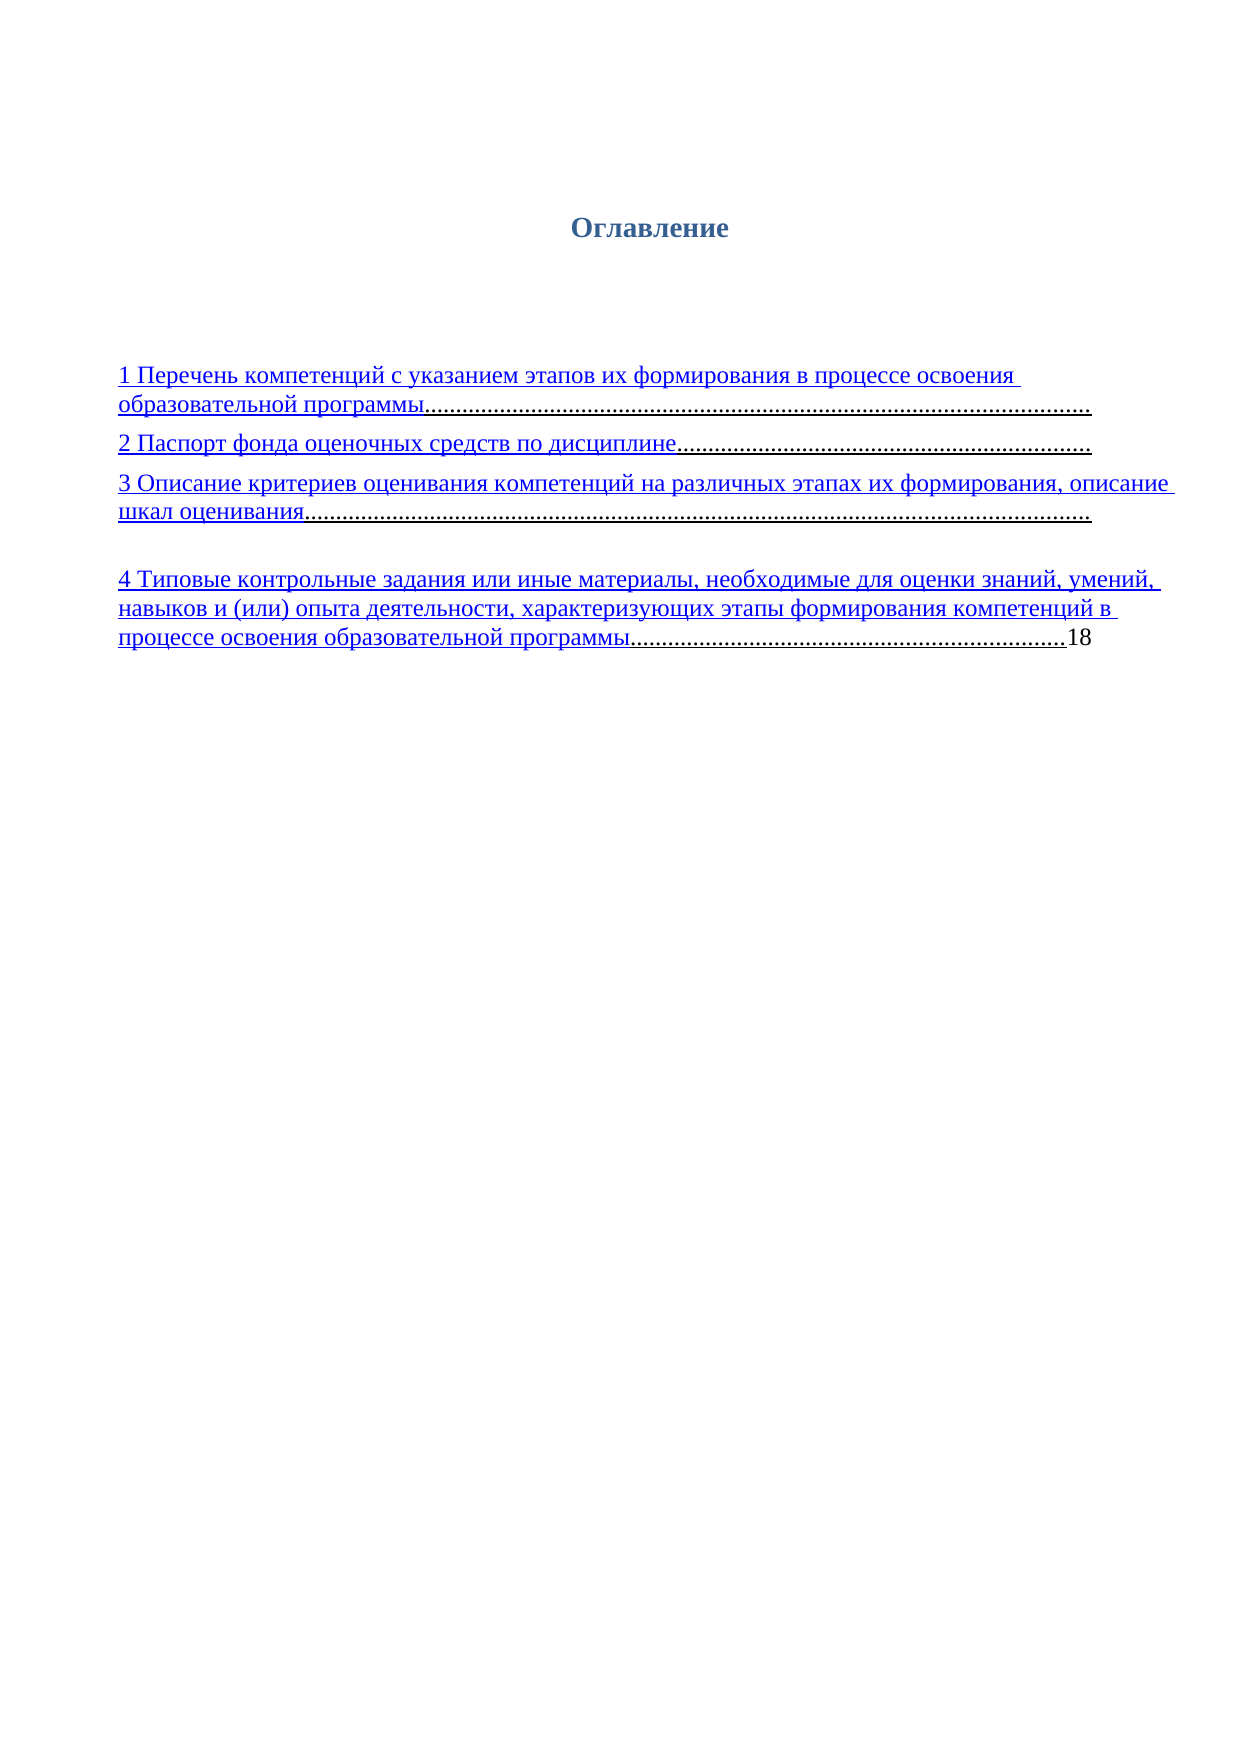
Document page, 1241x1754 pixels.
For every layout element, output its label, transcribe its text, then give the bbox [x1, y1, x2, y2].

text 2 Паспорт фонда оценочных средств по дисциплине [118, 428, 1181, 457]
text Оглавление [118, 210, 1181, 243]
text 4 Типовые контрольные задания или иные материалы, необходимые для оценки знаний, умений, навыков и (или) опыта деятельности, характеризующих этапы формирования компетенций в процессе освоения образовательной программы 18 [118, 564, 1181, 651]
text 3 Описание критериев оценивания компетенций на различных этапах их формирования, описание шкал оценивания [118, 468, 1181, 525]
text 1 Перечень компетенций с указанием этапов их формирования в процессе освоения образовательной программы [118, 361, 1181, 418]
